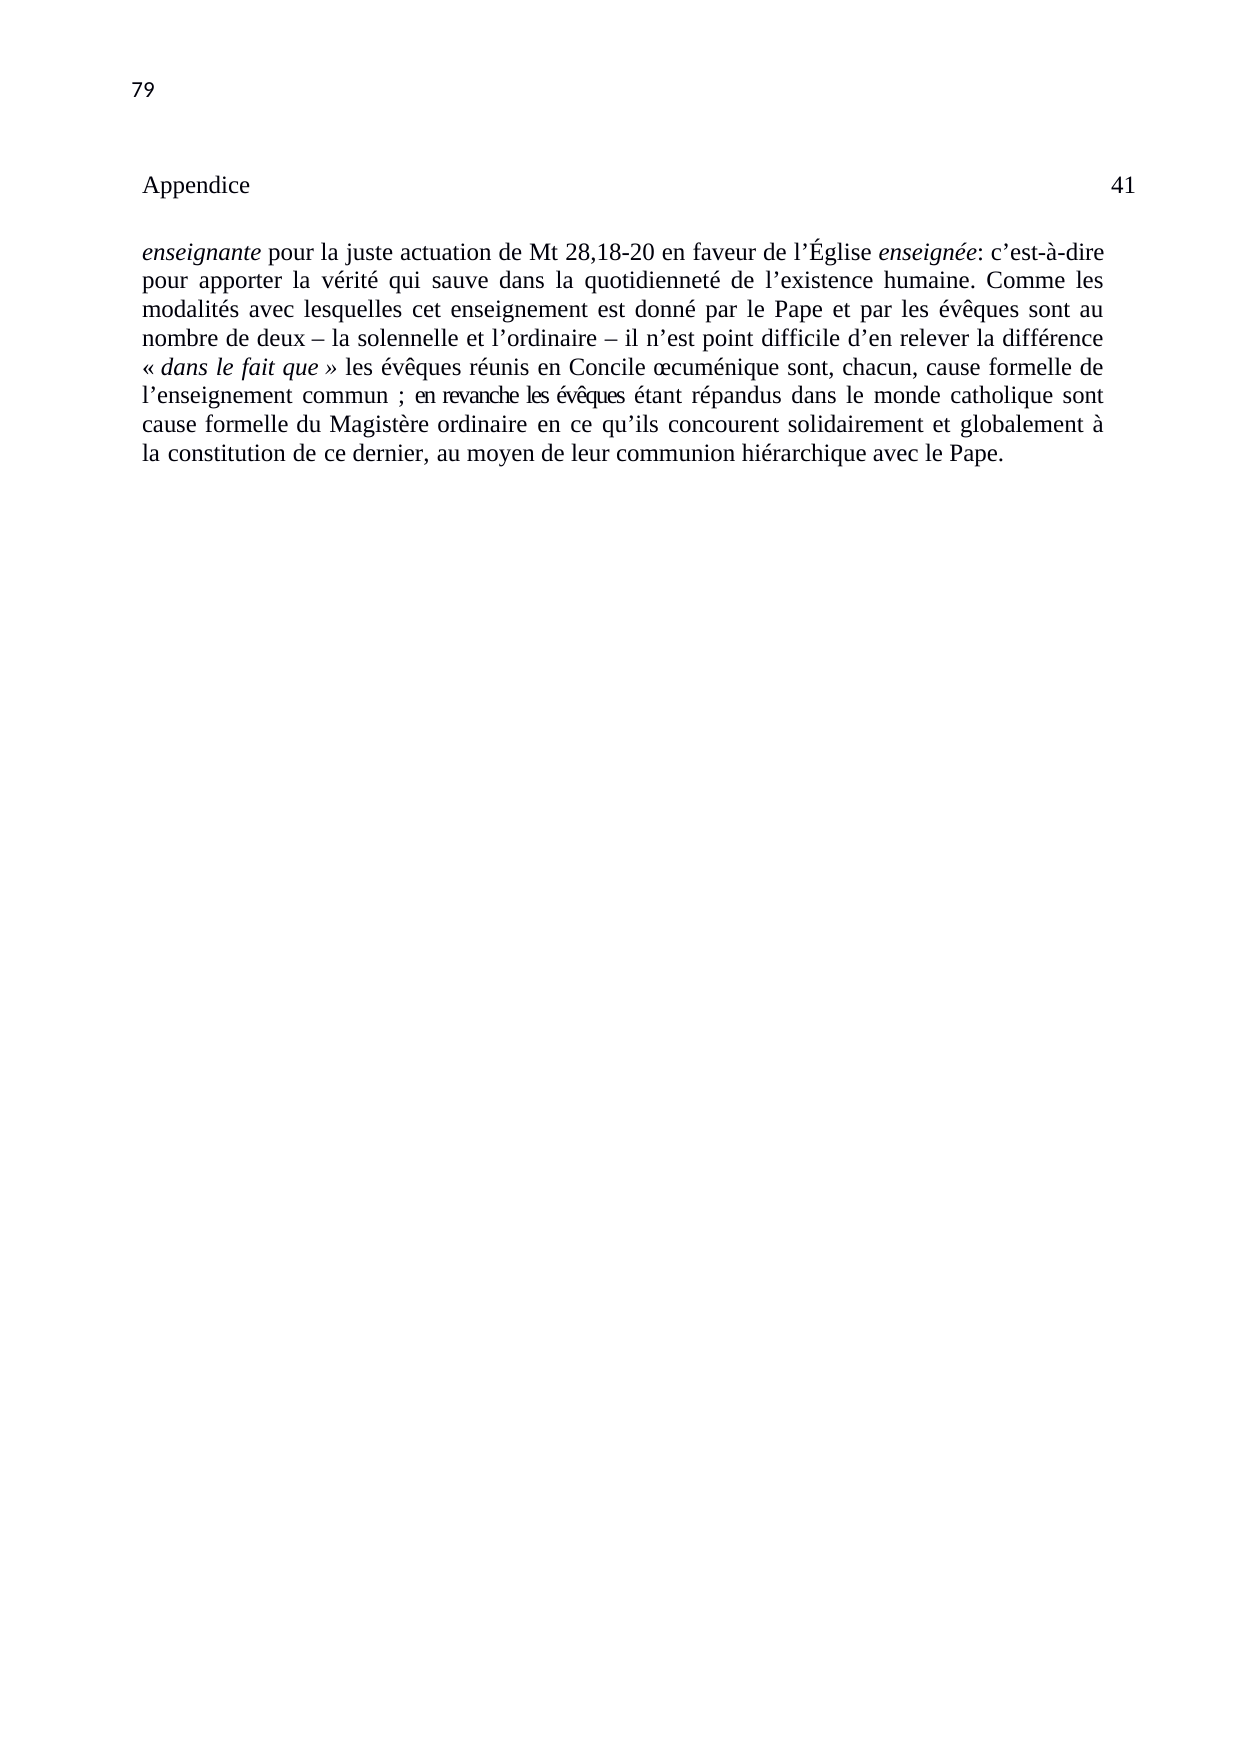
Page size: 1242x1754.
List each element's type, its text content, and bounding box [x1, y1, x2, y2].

text enseignante pour la juste actuation de Mt 28,18-20 en faveur de l’Église enseignée: c’est-à-dire pour apporter la vérité qui sauve dans la quotidienneté de l’existence humaine. Comme les modalités avec lesquelles cet enseignement est donné par le Pape et par les évêques sont au nombre de deux – la solennelle et l’ordinaire – il n’est point difficile d’en relever la différence « dans le fait que » les évêques réunis en Concile œcuménique sont, chacun, cause formelle de l’enseignement commun ; en revanche les évêques étant répandus dans le monde catholique sont cause formelle du Magistère ordinaire en ce qu’ils concourent solidairement et globalement à la constitution de ce dernier, au moyen de leur communion hiérarchique avec le Pape. [142, 237, 1104, 467]
text Appendice 41 [142, 171, 1104, 199]
